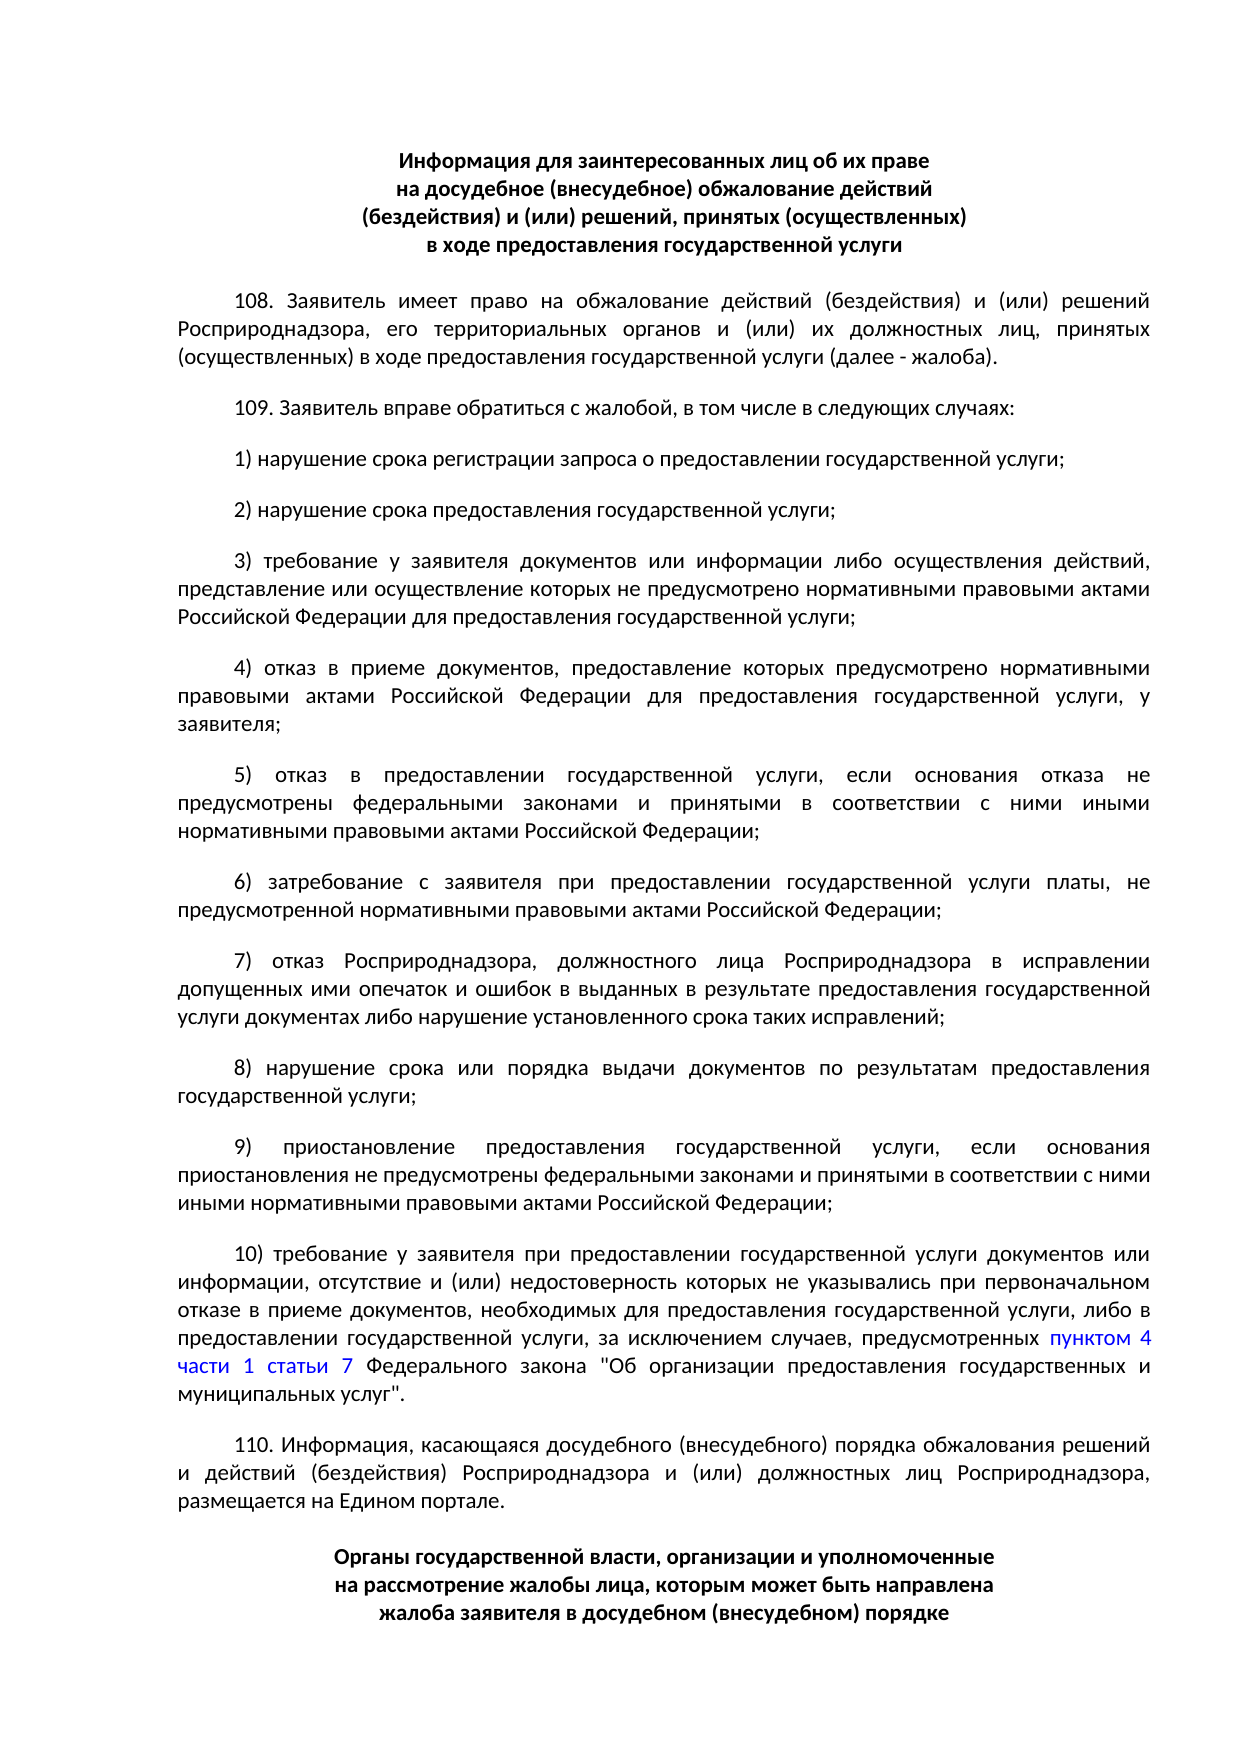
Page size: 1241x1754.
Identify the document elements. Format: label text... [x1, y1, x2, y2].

text 10) требование у заявителя при предоставлении государственной услуги документов или информации, отсутствие и (или) недостоверность которых не указывались при первоначальном отказе в приеме документов, необходимых для предоставления государственной услуги, либо в предоставлении государственной услуги, за исключением случаев, предусмотренных пунктом 4 части 1 статьи 7 Федерального закона "Об организации предоставления государственных и муниципальных услуг". [177, 1239, 1152, 1407]
text 3) требование у заявителя документов или информации либо осуществления действий, представление или осуществление которых не предусмотрено нормативными правовыми актами Российской Федерации для предоставления государственной услуги; [177, 546, 1152, 630]
title жалоба заявителя в досудебном (внесудебном) порядке [177, 1598, 1152, 1626]
text 2) нарушение срока предоставления государственной услуги; [177, 495, 1152, 523]
title в ходе предоставления государственной услуги [177, 230, 1152, 258]
text 6) затребование с заявителя при предоставлении государственной услуги платы, не предусмотренной нормативными правовыми актами Российской Федерации; [177, 867, 1152, 923]
title на рассмотрение жалобы лица, которым может быть направлена [177, 1570, 1152, 1598]
text 109. Заявитель вправе обратиться с жалобой, в том числе в следующих случаях: [177, 393, 1152, 421]
text 110. Информация, касающаяся досудебного (внесудебного) порядка обжалования решений и действий (бездействия) Росприроднадзора и (или) должностных лиц Росприроднадзора, размещается на Едином портале. [177, 1430, 1152, 1514]
title Информация для заинтересованных лиц об их праве [177, 146, 1152, 174]
title (бездействия) и (или) решений, принятых (осуществленных) [177, 202, 1152, 230]
text 5) отказ в предоставлении государственной услуги, если основания отказа не предусмотрены федеральными законами и принятыми в соответствии с ними иными нормативными правовыми актами Российской Федерации; [177, 760, 1152, 844]
text 7) отказ Росприроднадзора, должностного лица Росприроднадзора в исправлении допущенных ими опечаток и ошибок в выданных в результате предоставления государственной услуги документах либо нарушение установленного срока таких исправлений; [177, 946, 1152, 1030]
title на досудебное (внесудебное) обжалование действий [177, 174, 1152, 202]
text 9) приостановление предоставления государственной услуги, если основания приостановления не предусмотрены федеральными законами и принятыми в соответствии с ними иными нормативными правовыми актами Российской Федерации; [177, 1132, 1152, 1216]
text 8) нарушение срока или порядка выдачи документов по результатам предоставления государственной услуги; [177, 1053, 1152, 1109]
text 108. Заявитель имеет право на обжалование действий (бездействия) и (или) решений Росприроднадзора, его территориальных органов и (или) их должностных лиц, принятых (осуществленных) в ходе предоставления государственной услуги (далее - жалоба). [177, 286, 1152, 370]
text 1) нарушение срока регистрации запроса о предоставлении государственной услуги; [177, 444, 1152, 472]
text 4) отказ в приеме документов, предоставление которых предусмотрено нормативными правовыми актами Российской Федерации для предоставления государственной услуги, у заявителя; [177, 653, 1152, 737]
title Органы государственной власти, организации и уполномоченные [177, 1542, 1152, 1570]
